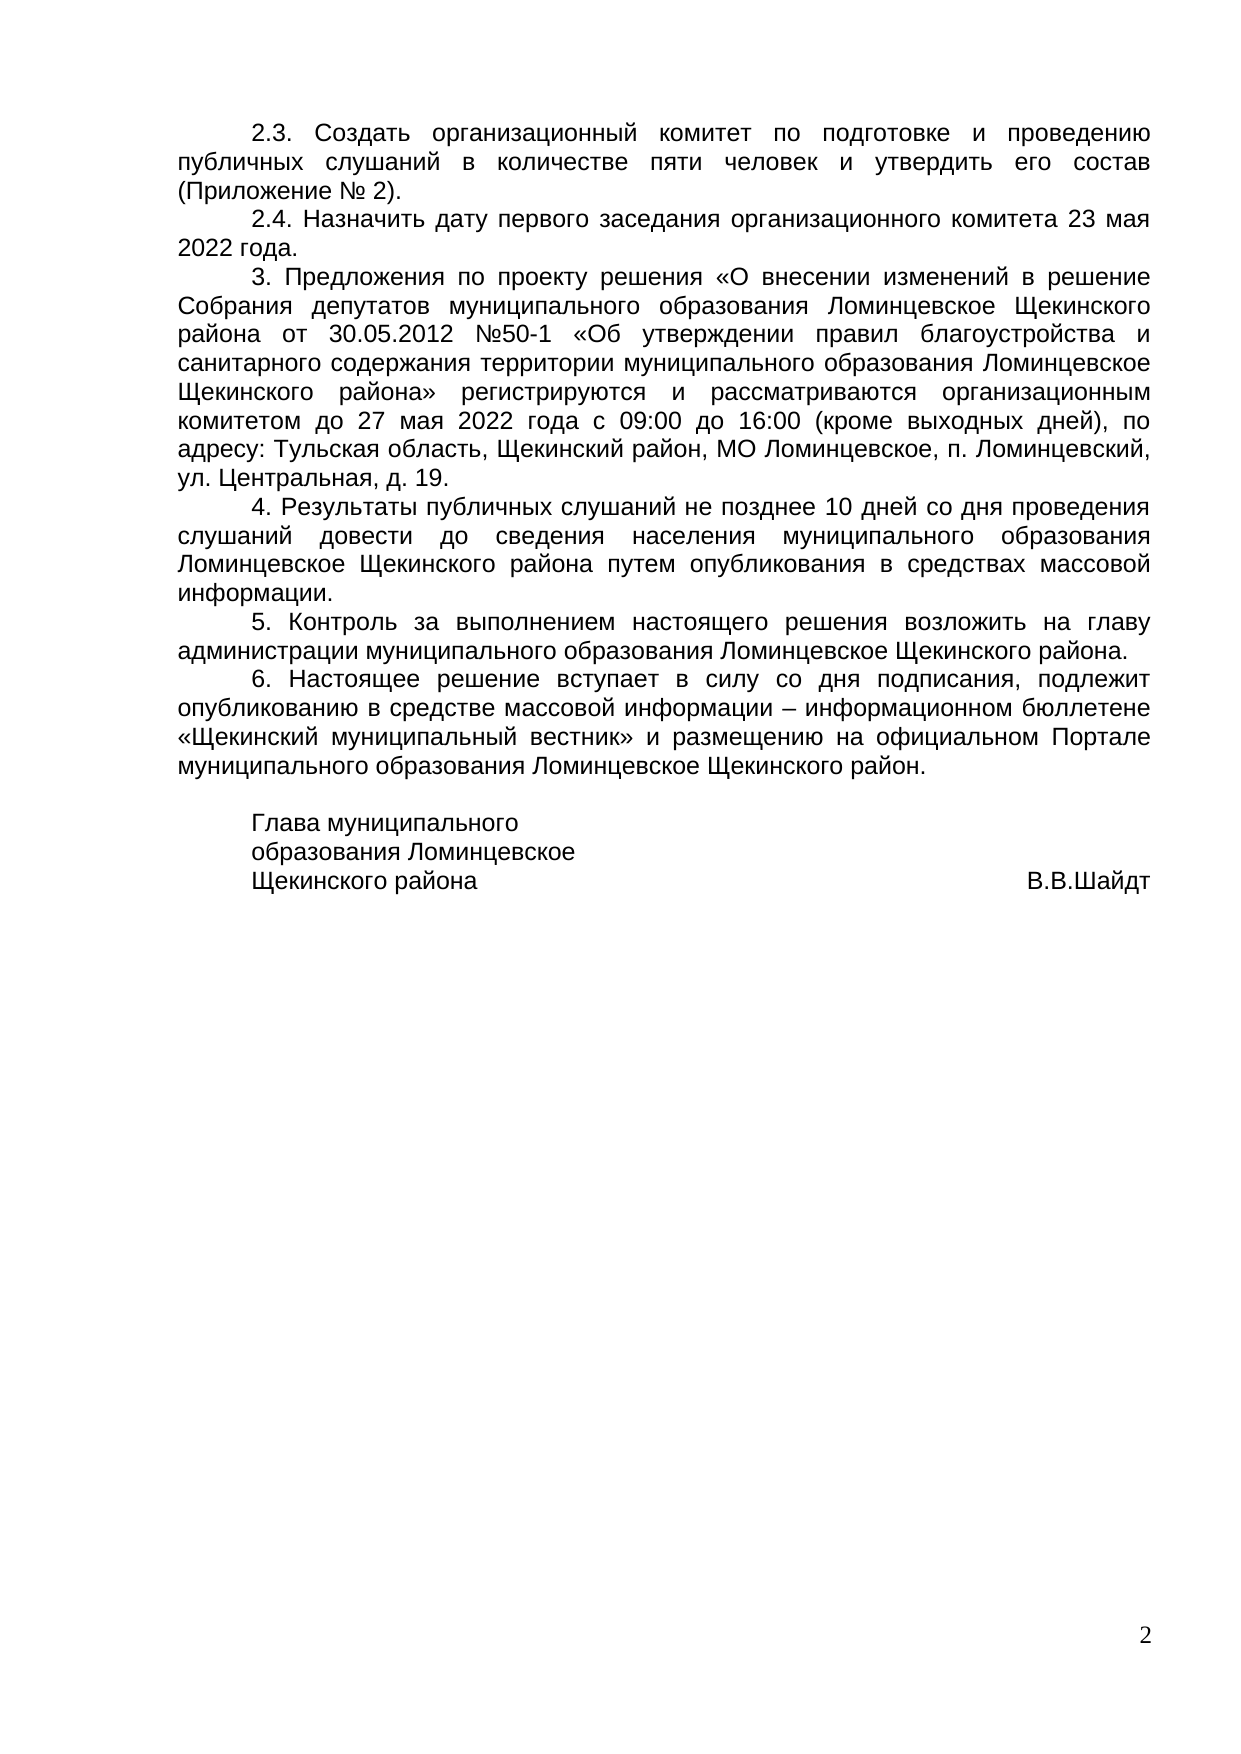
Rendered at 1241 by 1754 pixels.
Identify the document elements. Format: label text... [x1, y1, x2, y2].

text 3. Предложения по проекту решения «О внесении изменений в решение Собрания депутатов муниципального образования Ломинцевское Щекинского района от 30.05.2012 №50-1 «Об утверждении правил благоустройства и санитарного содержания территории муниципального образования Ломинцевское Щекинского района» регистрируются и рассматриваются организационным комитетом до 27 мая 2022 года с 09:00 до 16:00 (кроме выходных дней), по адресу: Тульская область, Щекинский район, МО Ломинцевское, п. Ломинцевский, ул. Центральная, д. 19. [177, 262, 1152, 492]
text 6. Настоящее решение вступает в силу со дня подписания, подлежит опубликованию в средстве массовой информации – информационном бюллетене «Щекинский муниципальный вестник» и размещению на официальном Портале муниципального образования Ломинцевское Щекинского район. [177, 664, 1152, 779]
text образования Ломинцевское [177, 837, 1152, 866]
text Глава муниципального [177, 808, 1152, 837]
text 5. Контроль за выполнением настоящего решения возложить на главу администрации муниципального образования Ломинцевское Щекинского района. [177, 607, 1152, 664]
text 4. Результаты публичных слушаний не позднее 10 дней со дня проведения слушаний довести до сведения населения муниципального образования Ломинцевское Щекинского района путем опубликования в средствах массовой информации. [177, 492, 1152, 607]
text 2.4. Назначить дату первого заседания организационного комитета 23 мая 2022 года. [177, 204, 1152, 262]
text Щекинского района В.В.Шайдт [177, 866, 1152, 894]
text 2.3. Создать организационный комитет по подготовке и проведению публичных слушаний в количестве пяти человек и утвердить его состав (Приложение № 2). [177, 118, 1152, 204]
